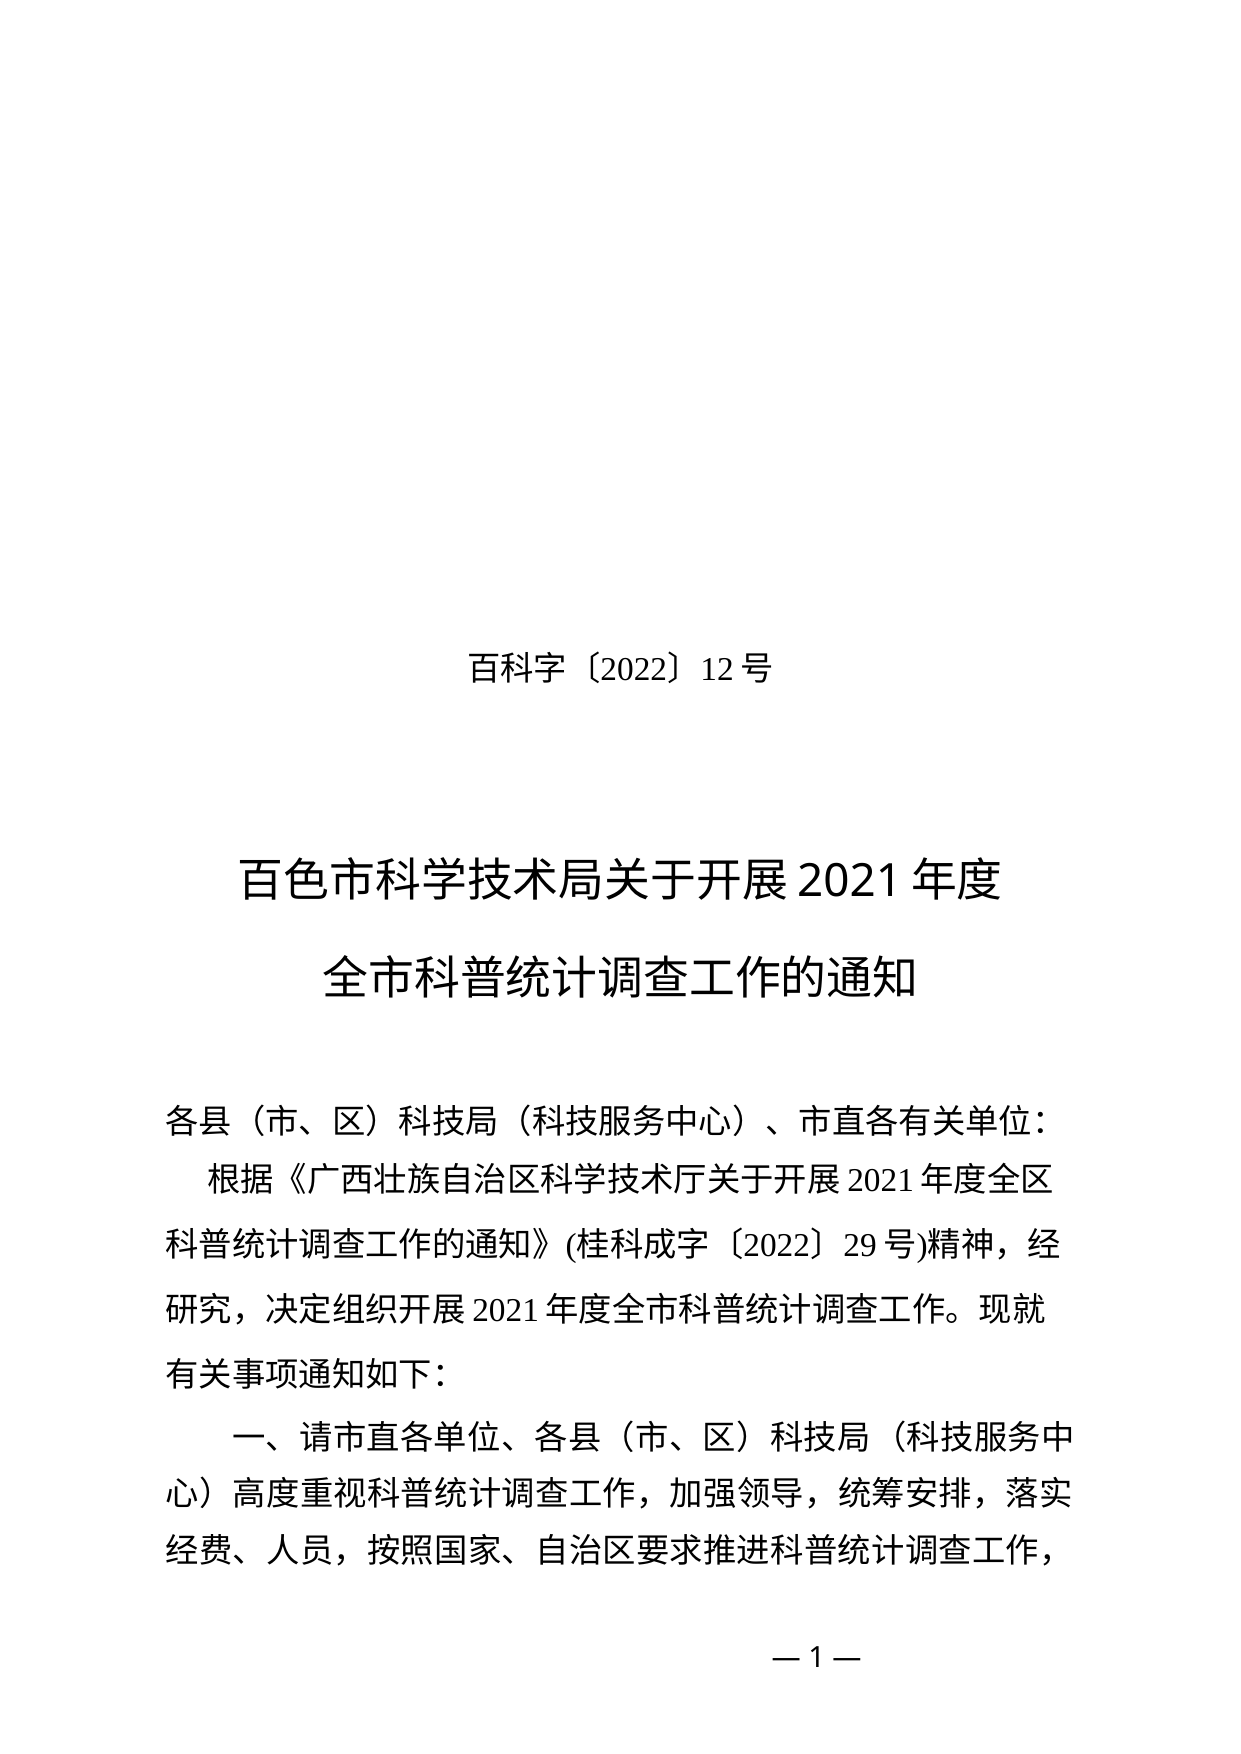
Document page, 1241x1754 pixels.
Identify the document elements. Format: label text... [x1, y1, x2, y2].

text 百科字〔2022〕12号 [165, 633, 1075, 698]
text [165, 1404, 1075, 1573]
text 各县（市、区）科技局（科技服务中心）、市直各有关单位： [165, 1088, 1075, 1144]
text 百色市科学技术局关于开展2021年度 [165, 828, 1075, 926]
text 全市科普统计调查工作的通知 [165, 926, 1075, 1023]
text 根据《广西壮族自治区科学技术厅关于开展2021年度全区科普统计调查工作的通知》(桂科成字〔2022〕29号)精神，经研究，决定组织开展2021年度全市科普统计调查工作。现就有关事项通知如下： [165, 1144, 1075, 1404]
